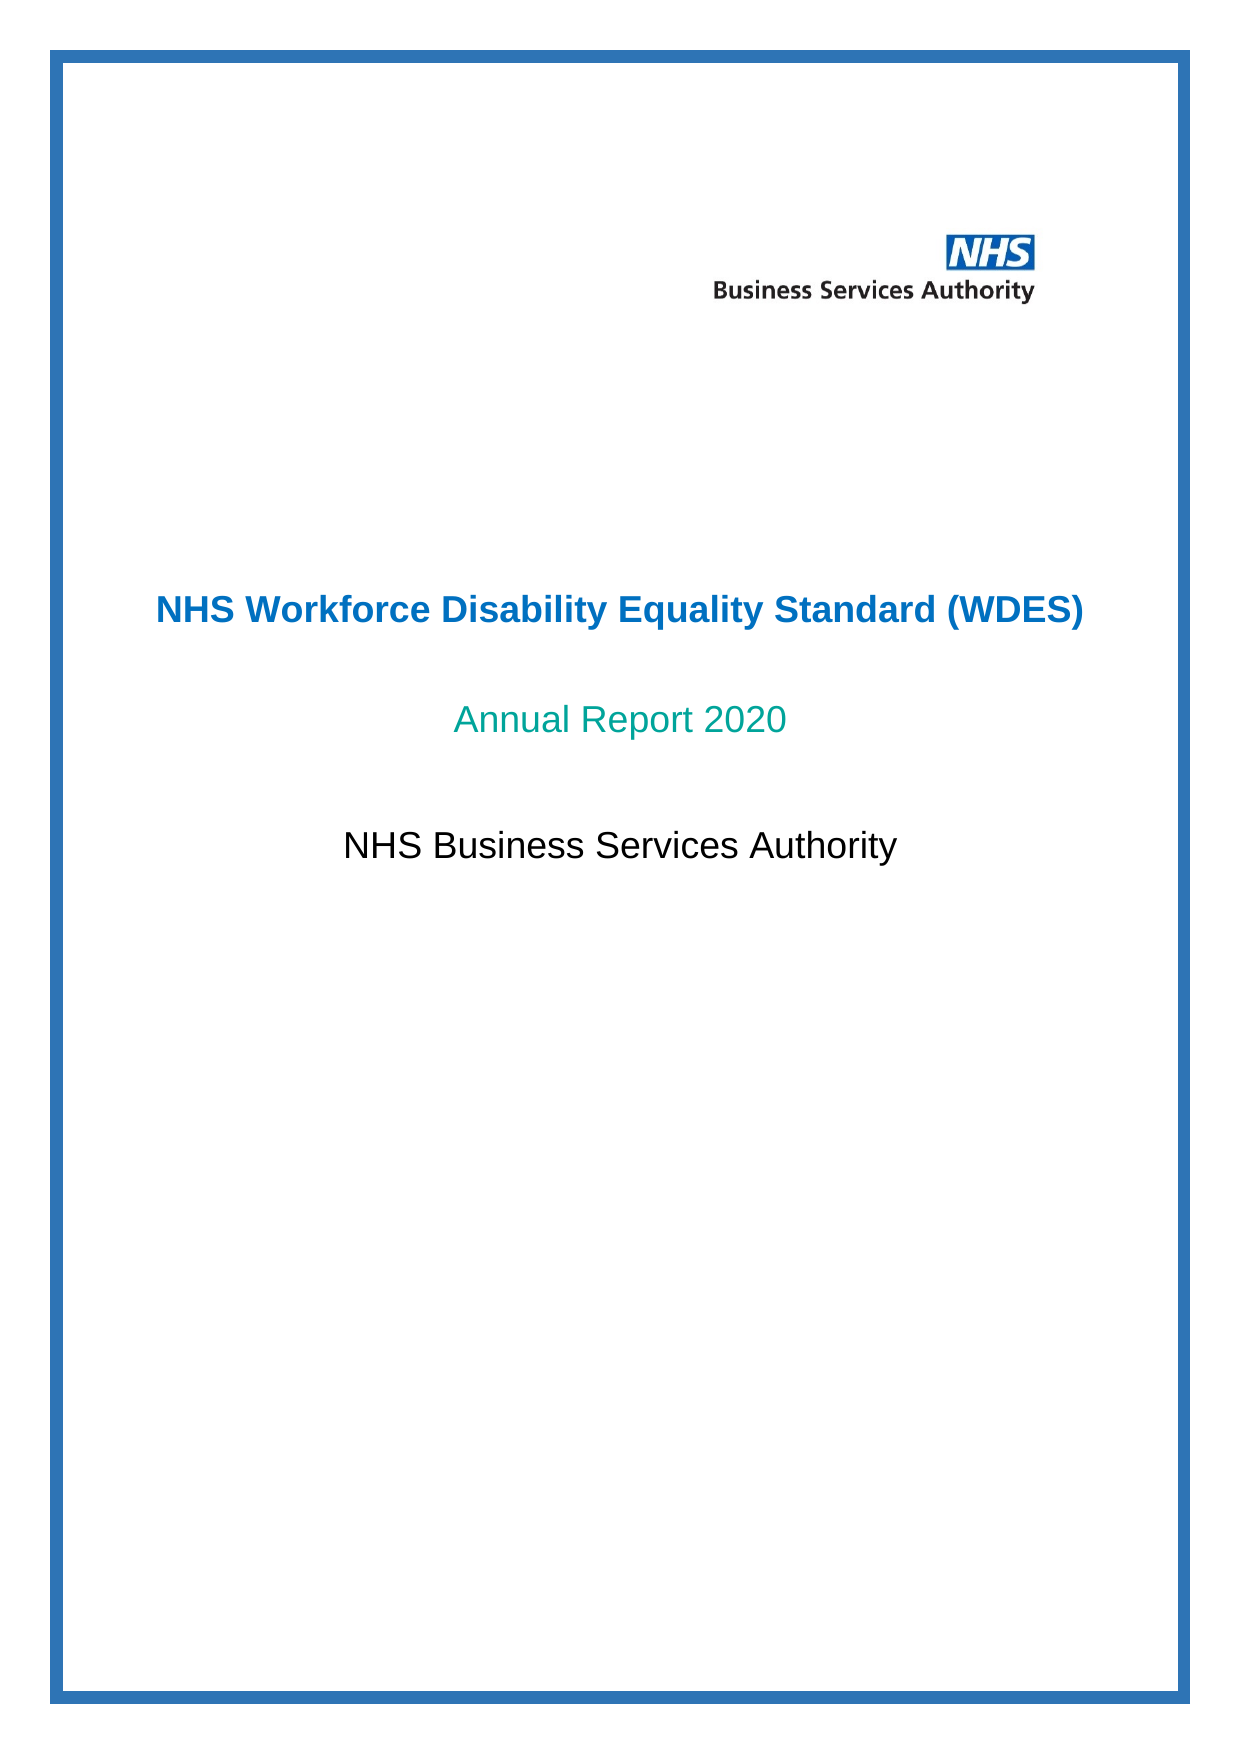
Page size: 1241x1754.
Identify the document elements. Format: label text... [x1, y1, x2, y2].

picture [675, 195, 1074, 343]
text NHS Workforce Disability Equality Standard (WDES) [150, 587, 1090, 630]
text NHS Business Services Authority [150, 823, 1090, 943]
text Annual Report 2020 [150, 650, 1090, 740]
